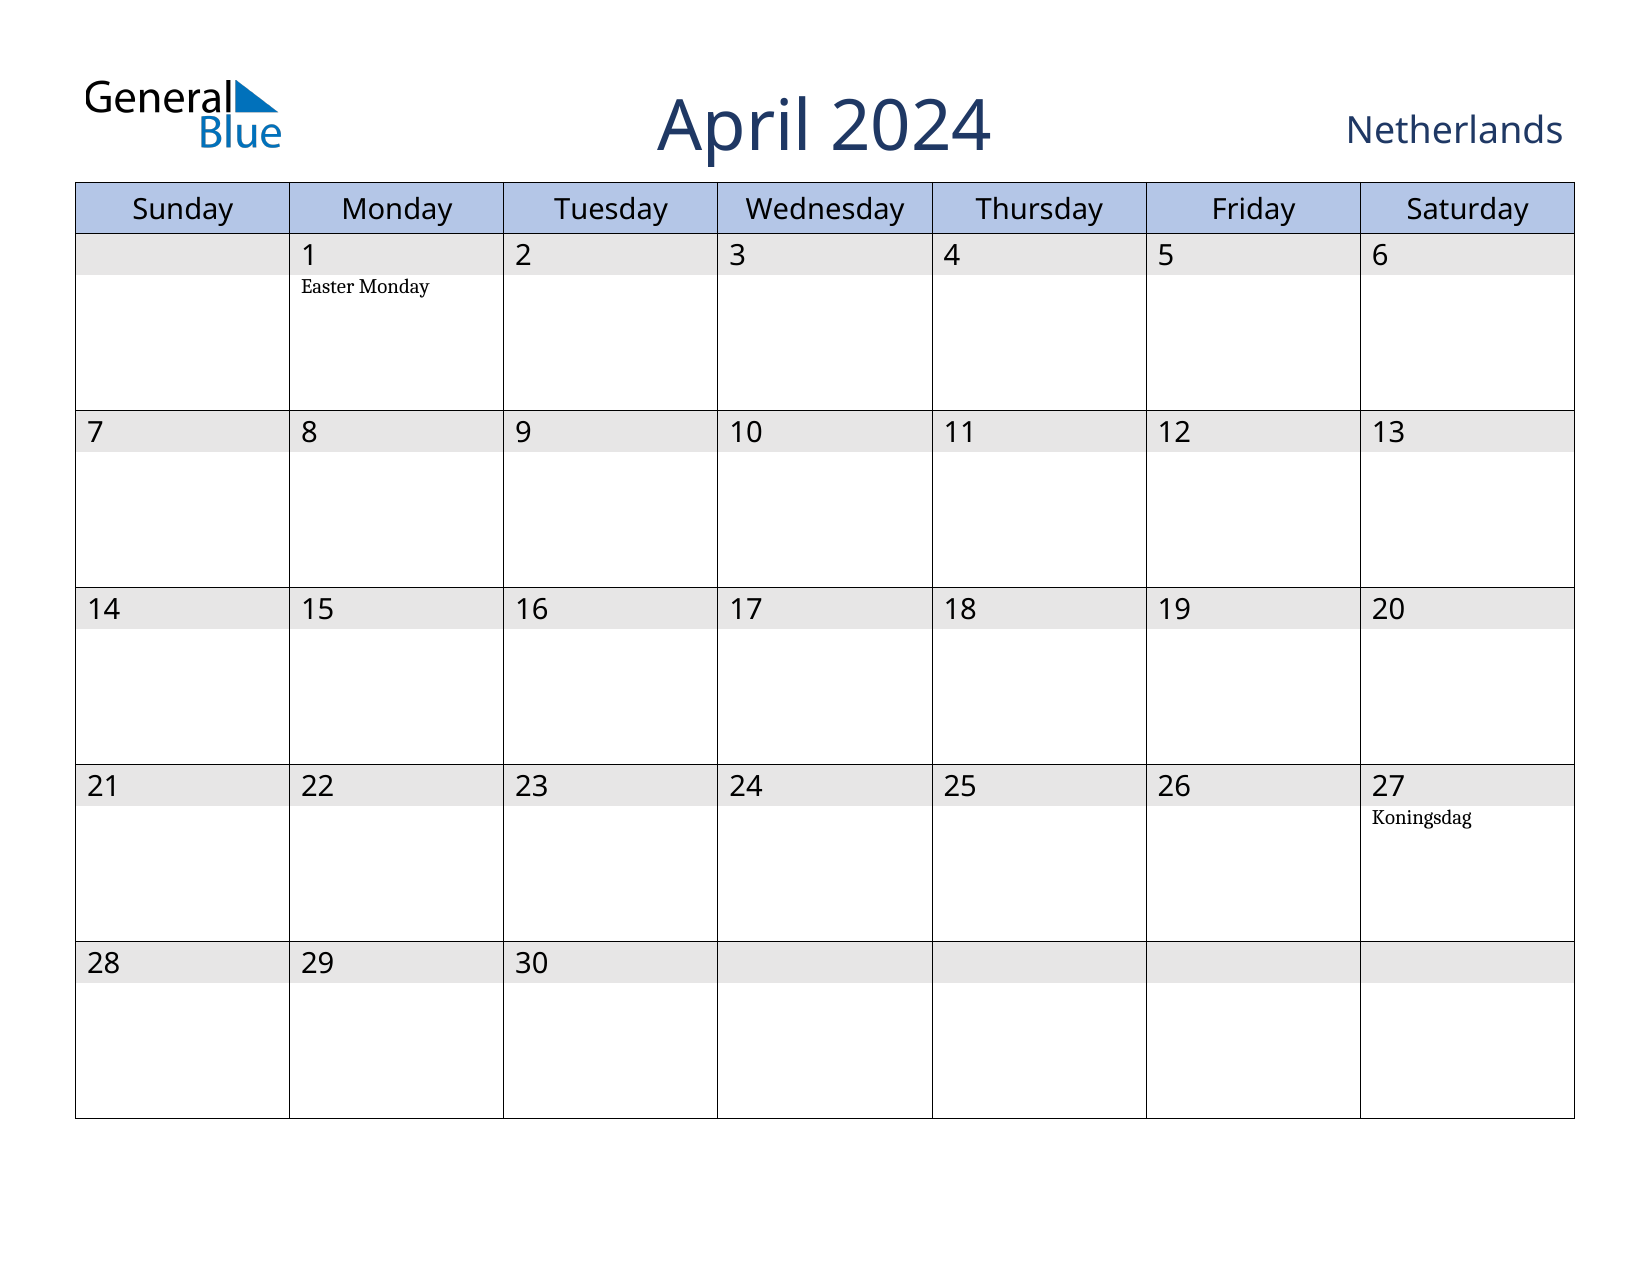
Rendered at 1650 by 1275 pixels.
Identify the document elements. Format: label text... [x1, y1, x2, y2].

table_cell Thursday [933, 183, 1146, 233]
table_cell Saturday [1361, 183, 1574, 233]
table_cell Tuesday [504, 183, 717, 233]
table_cell [1361, 629, 1574, 764]
table_cell 27 [1361, 765, 1574, 806]
table_cell [290, 452, 503, 587]
table_cell [933, 942, 1146, 983]
table_cell 16 [504, 588, 717, 629]
table_cell [933, 806, 1146, 941]
table_cell [933, 275, 1146, 410]
table_cell Koningsdag [1361, 806, 1574, 941]
table_cell [933, 629, 1146, 764]
table_cell [504, 452, 717, 587]
table_cell [1147, 629, 1360, 764]
table_cell 8 [290, 411, 503, 452]
table_cell [1147, 942, 1360, 983]
table_cell 7 [76, 411, 289, 452]
table_cell 23 [504, 765, 717, 806]
table_cell 17 [718, 588, 932, 629]
table_cell 9 [504, 411, 717, 452]
table_cell [504, 806, 717, 941]
table_cell [933, 983, 1146, 1118]
table_cell Wednesday [718, 183, 932, 233]
table_cell [1361, 942, 1574, 983]
table_cell [933, 452, 1146, 587]
table_cell 3 [718, 234, 932, 275]
table_cell 2 [504, 234, 717, 275]
table_cell 6 [1361, 234, 1574, 275]
table_cell [504, 275, 717, 410]
picture [86, 80, 281, 148]
table_cell 14 [76, 588, 289, 629]
table_cell 5 [1147, 234, 1360, 275]
table_cell Friday [1147, 183, 1360, 233]
table_cell [504, 629, 717, 764]
table_cell 22 [290, 765, 503, 806]
table_cell [76, 234, 289, 275]
table_cell Sunday [76, 183, 289, 233]
table_cell [76, 452, 289, 587]
table_cell [1147, 275, 1360, 410]
table_cell 4 [933, 234, 1146, 275]
table_cell 21 [76, 765, 289, 806]
table_cell 10 [718, 411, 932, 452]
table_cell [290, 983, 503, 1118]
table_cell [718, 806, 932, 941]
table_cell [76, 983, 289, 1118]
table_cell 30 [504, 942, 717, 983]
table_header Netherlands [1146, 75, 1574, 182]
table_cell 13 [1361, 411, 1574, 452]
table_cell [76, 806, 289, 941]
table_cell [718, 942, 932, 983]
table_cell [718, 983, 932, 1118]
table_cell 18 [933, 588, 1146, 629]
table_cell [290, 806, 503, 941]
table_cell 20 [1361, 588, 1574, 629]
table_cell [290, 629, 503, 764]
table_cell Easter Monday [290, 275, 503, 410]
table_cell [1147, 452, 1360, 587]
table_header April 2024 [504, 75, 1146, 182]
table_cell [1361, 983, 1574, 1118]
table_cell 25 [933, 765, 1146, 806]
table_cell 12 [1147, 411, 1360, 452]
table_header [76, 75, 503, 182]
table_cell [1147, 983, 1360, 1118]
table_cell 28 [76, 942, 289, 983]
table_cell [718, 452, 932, 587]
table_cell 26 [1147, 765, 1360, 806]
table_cell [1147, 806, 1360, 941]
table_cell [1361, 452, 1574, 587]
table_cell 11 [933, 411, 1146, 452]
table_cell 19 [1147, 588, 1360, 629]
table_cell [504, 983, 717, 1118]
table_cell 1 [290, 234, 503, 275]
table_cell 15 [290, 588, 503, 629]
table_cell [1361, 275, 1574, 410]
table_cell [76, 275, 289, 410]
table_cell 24 [718, 765, 932, 806]
table_cell [718, 629, 932, 764]
table_cell Monday [290, 183, 503, 233]
table_cell [76, 629, 289, 764]
table_cell [718, 275, 932, 410]
table_cell 29 [290, 942, 503, 983]
